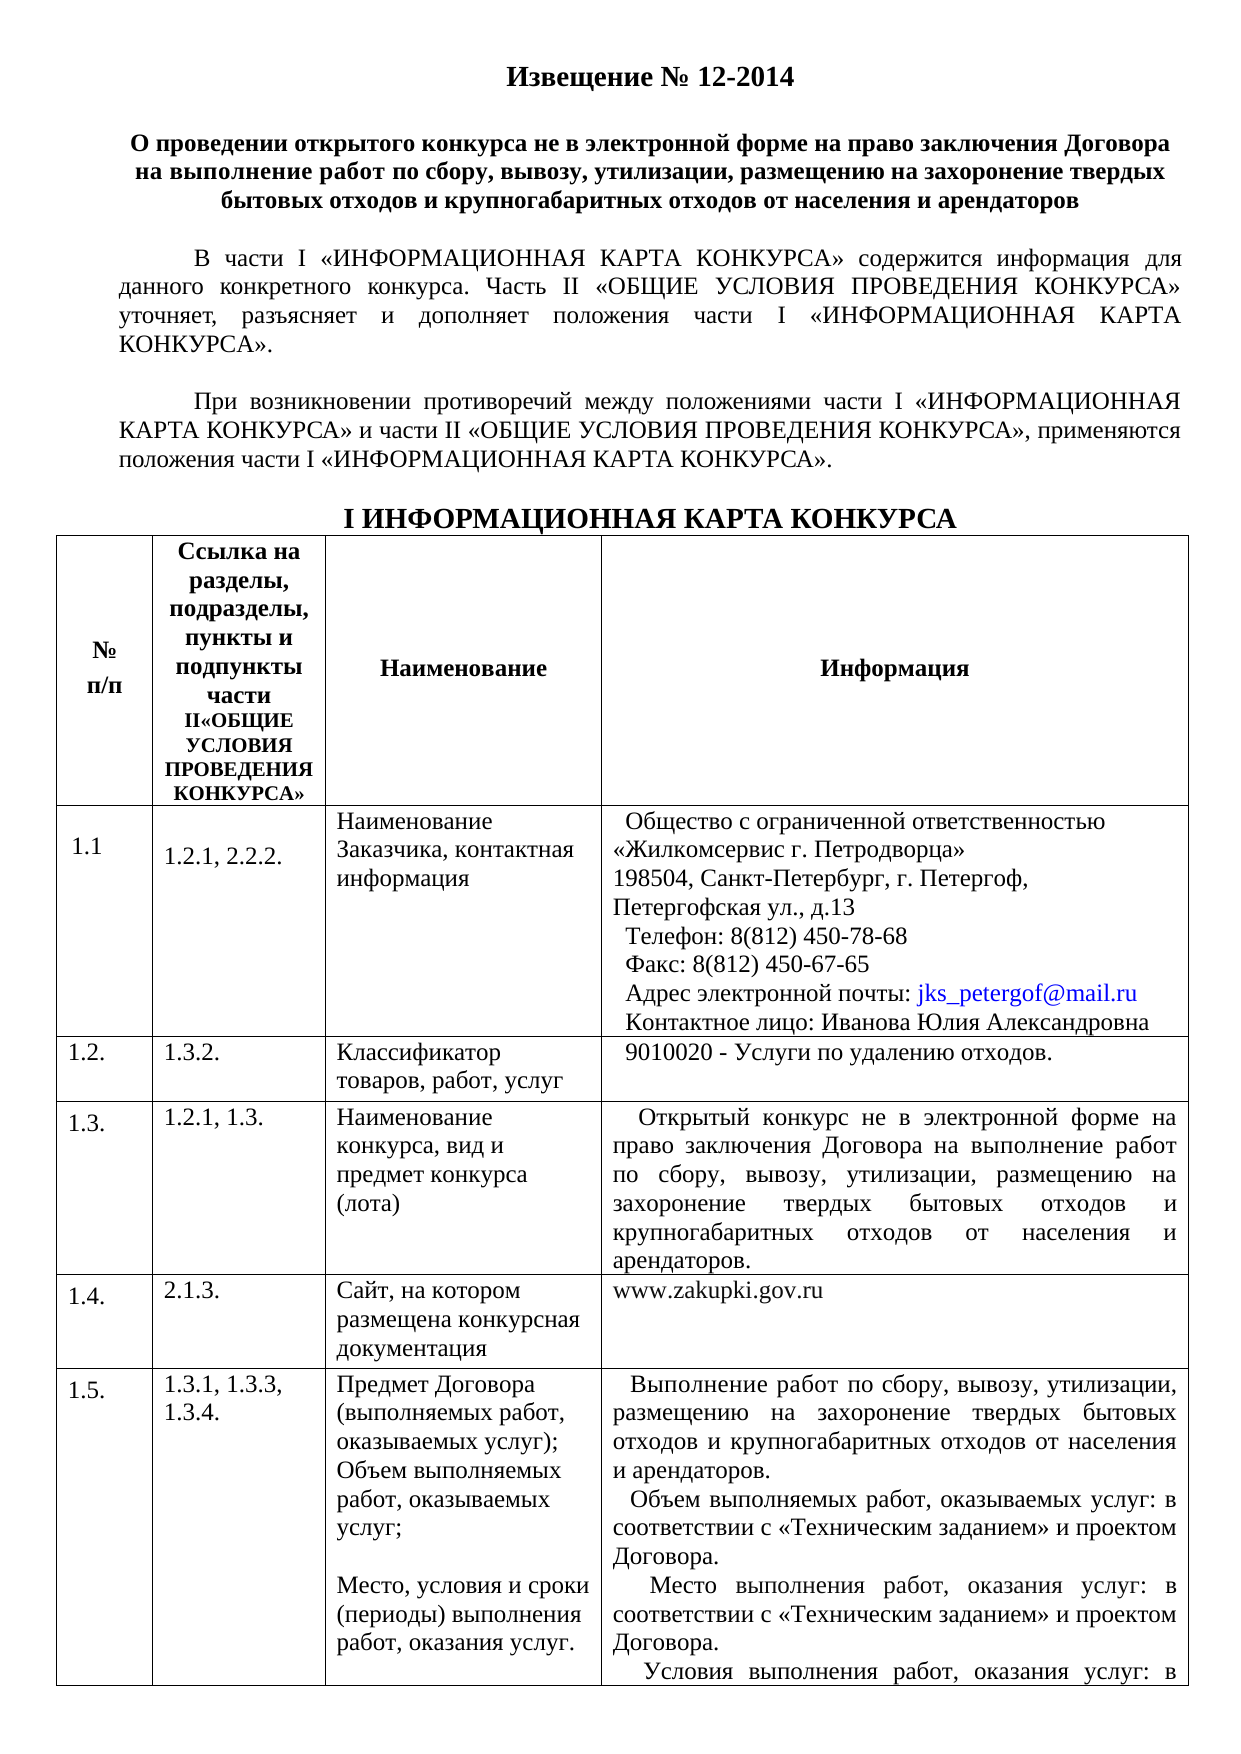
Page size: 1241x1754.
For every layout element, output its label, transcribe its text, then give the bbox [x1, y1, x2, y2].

text О проведении открытого конкурса не в электронной форме на право заключения Договора на выполнение работ по сбору, вывозу, утилизации, размещению на захоронение твердых бытовых отходов и крупногабаритных отходов от населения и арендаторов [118, 128, 1182, 214]
table_cell 1.2.1, 2.2.2. [153, 806, 325, 1036]
table_cell 1.1 [57, 806, 152, 1036]
table_header Ссылка на разделы, подразделы, пункты и подпункты части II«ОБЩИЕ УСЛОВИЯ ПРОВЕДЕНИЯ КОНКУРСА» [153, 536, 325, 805]
table_cell 1.4. [57, 1275, 152, 1368]
table_header Наименование [326, 536, 601, 805]
table_cell 1.2. [57, 1037, 152, 1101]
table_header № п/п [57, 536, 152, 805]
table_cell Наименование конкурса, вид и предмет конкурса (лота) [326, 1102, 601, 1274]
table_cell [326, 1369, 601, 1685]
table_cell www.zakupki.gov.ru [602, 1275, 1188, 1368]
table_cell Открытый конкурс не в электронной форме на право заключения Договора на выполнение работ по сбору, вывозу, утилизации, размещению на захоронение твердых бытовых отходов и крупногабаритных отходов от населения и арендаторов. [602, 1102, 1188, 1274]
table_cell Наименование Заказчика, контактная информация [326, 806, 601, 1036]
text При возникновении противоречий между положениями части I «ИНФОРМАЦИОННАЯ КАРТА КОНКУРСА» и части II «ОБЩИЕ УСЛОВИЯ ПРОВЕДЕНИЯ КОНКУРСА», применяются положения части I «ИНФОРМАЦИОННАЯ КАРТА КОНКУРСА». [118, 386, 1182, 473]
text В части I «ИНФОРМАЦИОННАЯ КАРТА КОНКУРСА» содержится информация для данного конкретного конкурса. Часть II «ОБЩИЕ УСЛОВИЯ ПРОВЕДЕНИЯ КОНКУРСА» уточняет, разъясняет и дополняет положения части I «ИНФОРМАЦИОННАЯ КАРТА КОНКУРСА». [118, 243, 1182, 358]
table_cell Общество с ограниченной ответственностью «Жилкомсервис г. Петродворца» 198504, Санкт-Петербург, г. Петергоф, Петергофская ул., д.13 Телефон: 8(812) 450-78-68 Факс: 8(812) 450-67-65 Адрес электронной почты: jks_petergof@mail.ru Контактное лицо: Иванова Юлия Александровна [602, 806, 1188, 1036]
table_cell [602, 1369, 1188, 1685]
table_cell 2.1.3. [153, 1275, 325, 1368]
table_header Информация [602, 536, 1188, 805]
subtitle I ИНФОРМАЦИОННАЯ КАРТА КОНКУРСА [118, 501, 1182, 535]
table_cell 1.2.1, 1.3. [153, 1102, 325, 1274]
subtitle Извещение № 12-2014 [118, 59, 1182, 93]
table_cell Классификатор товаров, работ, услуг [326, 1037, 601, 1101]
table_cell 1.3. [57, 1102, 152, 1274]
table_cell 9010020 - Услуги по удалению отходов. [602, 1037, 1188, 1101]
table_cell Сайт, на котором размещена конкурсная документация [326, 1275, 601, 1368]
table_cell 1.5. [57, 1369, 152, 1685]
table_cell 1.3.1, 1.3.3, 1.3.4. [153, 1369, 325, 1685]
table_cell 1.3.2. [153, 1037, 325, 1101]
